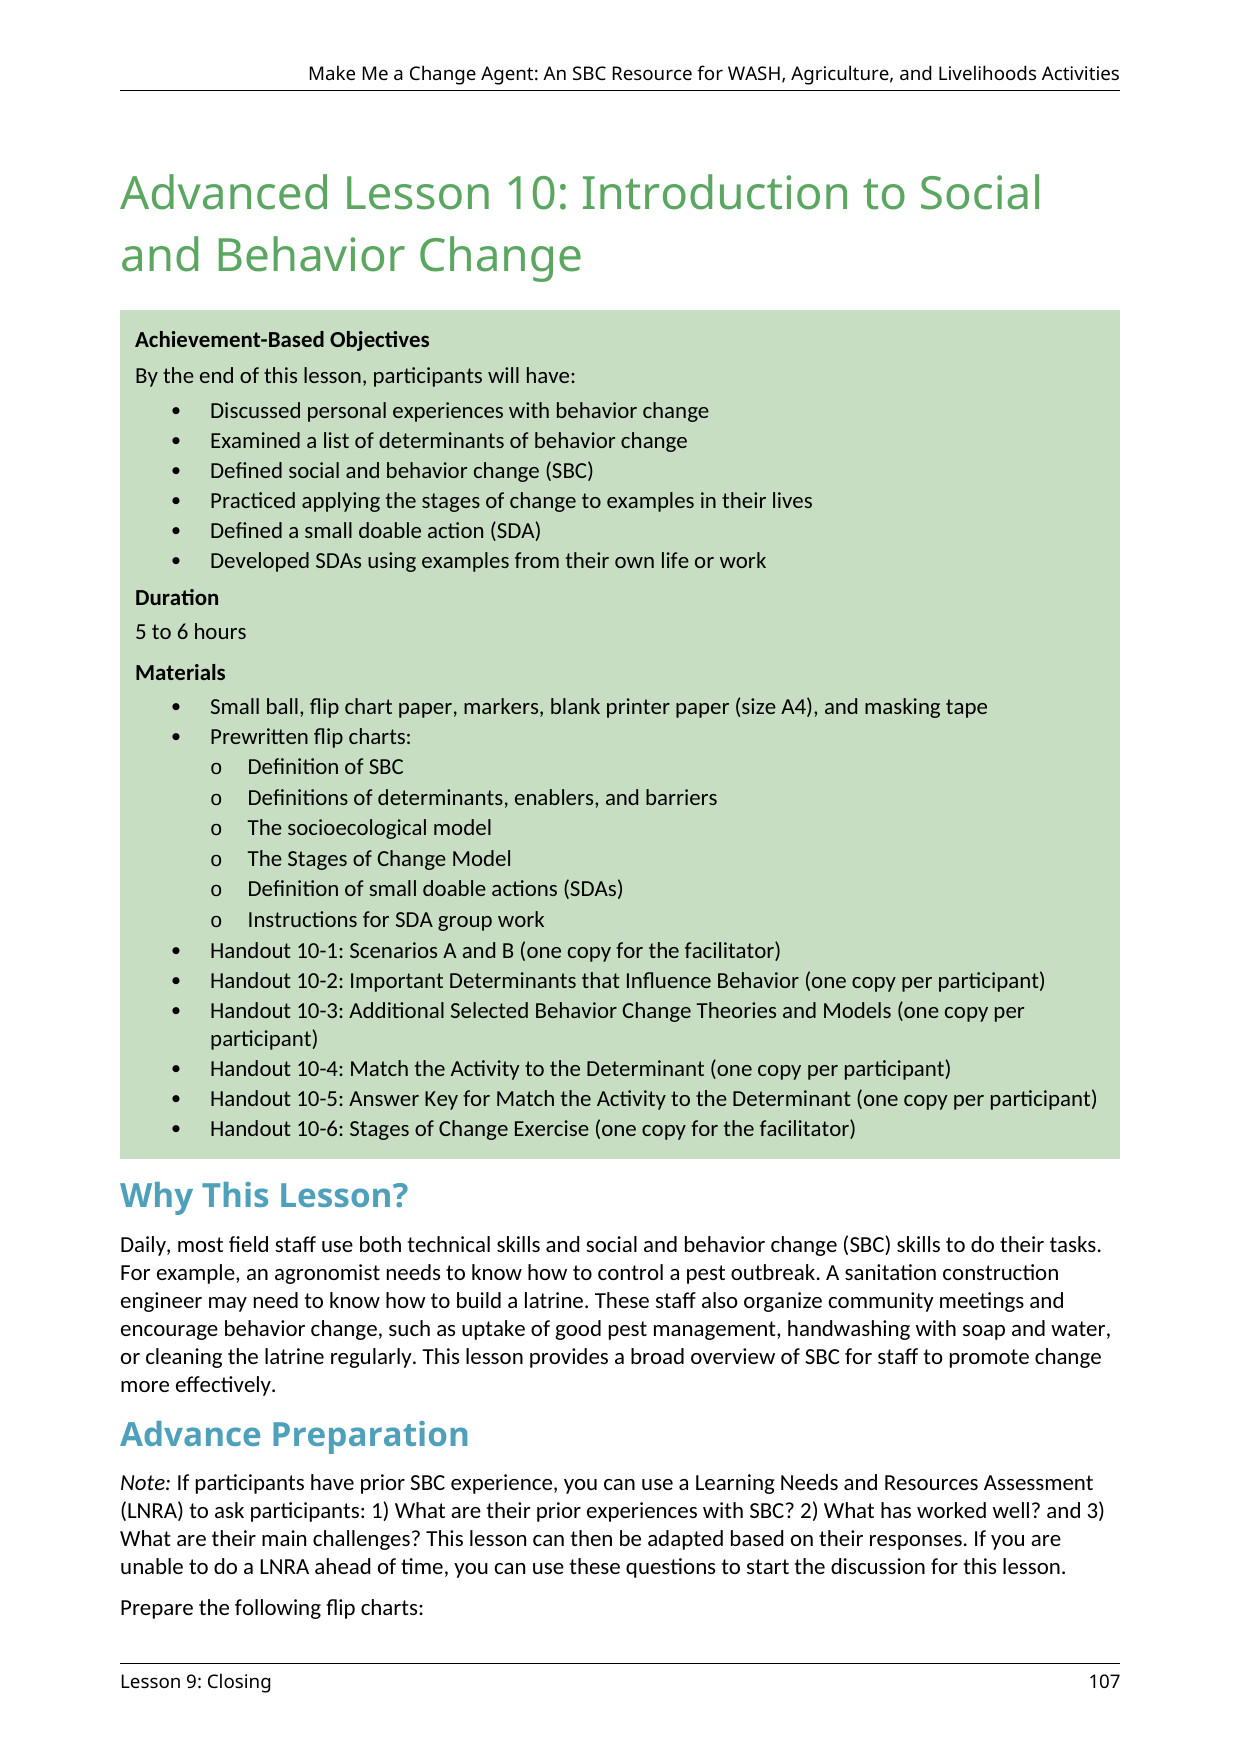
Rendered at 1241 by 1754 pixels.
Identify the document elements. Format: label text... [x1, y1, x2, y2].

subtitle Why This Lesson? [120, 1172, 1120, 1217]
text Note: If participants have prior SBC experience, you can use a Learning Needs and Resources Assessment (LNRA) to ask participants: 1) What are their prior experiences with SBC? 2) What has worked well? and 3) What are their main challenges? This lesson can then be adapted based on their responses. If you are unable to do a LNRA ahead of time, you can use these questions to start the discussion for this lesson. [120, 1468, 1120, 1581]
subtitle Advanced Lesson 10: Introduction to Social and Behavior Change [120, 161, 1120, 285]
subtitle Advance Preparation [120, 1411, 1120, 1456]
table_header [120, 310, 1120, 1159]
text Daily, most field staff use both technical skills and social and behavior change (SBC) skills to do their tasks. For example, an agronomist needs to know how to control a pest outbreak. A sanitation construction engineer may need to know how to build a latrine. These staff also organize community meetings and encourage behavior change, such as uptake of good pest management, handwashing with soap and water, or cleaning the latrine regularly. This lesson provides a broad overview of SBC for staff to promote change more effectively. [120, 1230, 1120, 1398]
text Prepare the following flip charts: [120, 1593, 1120, 1621]
